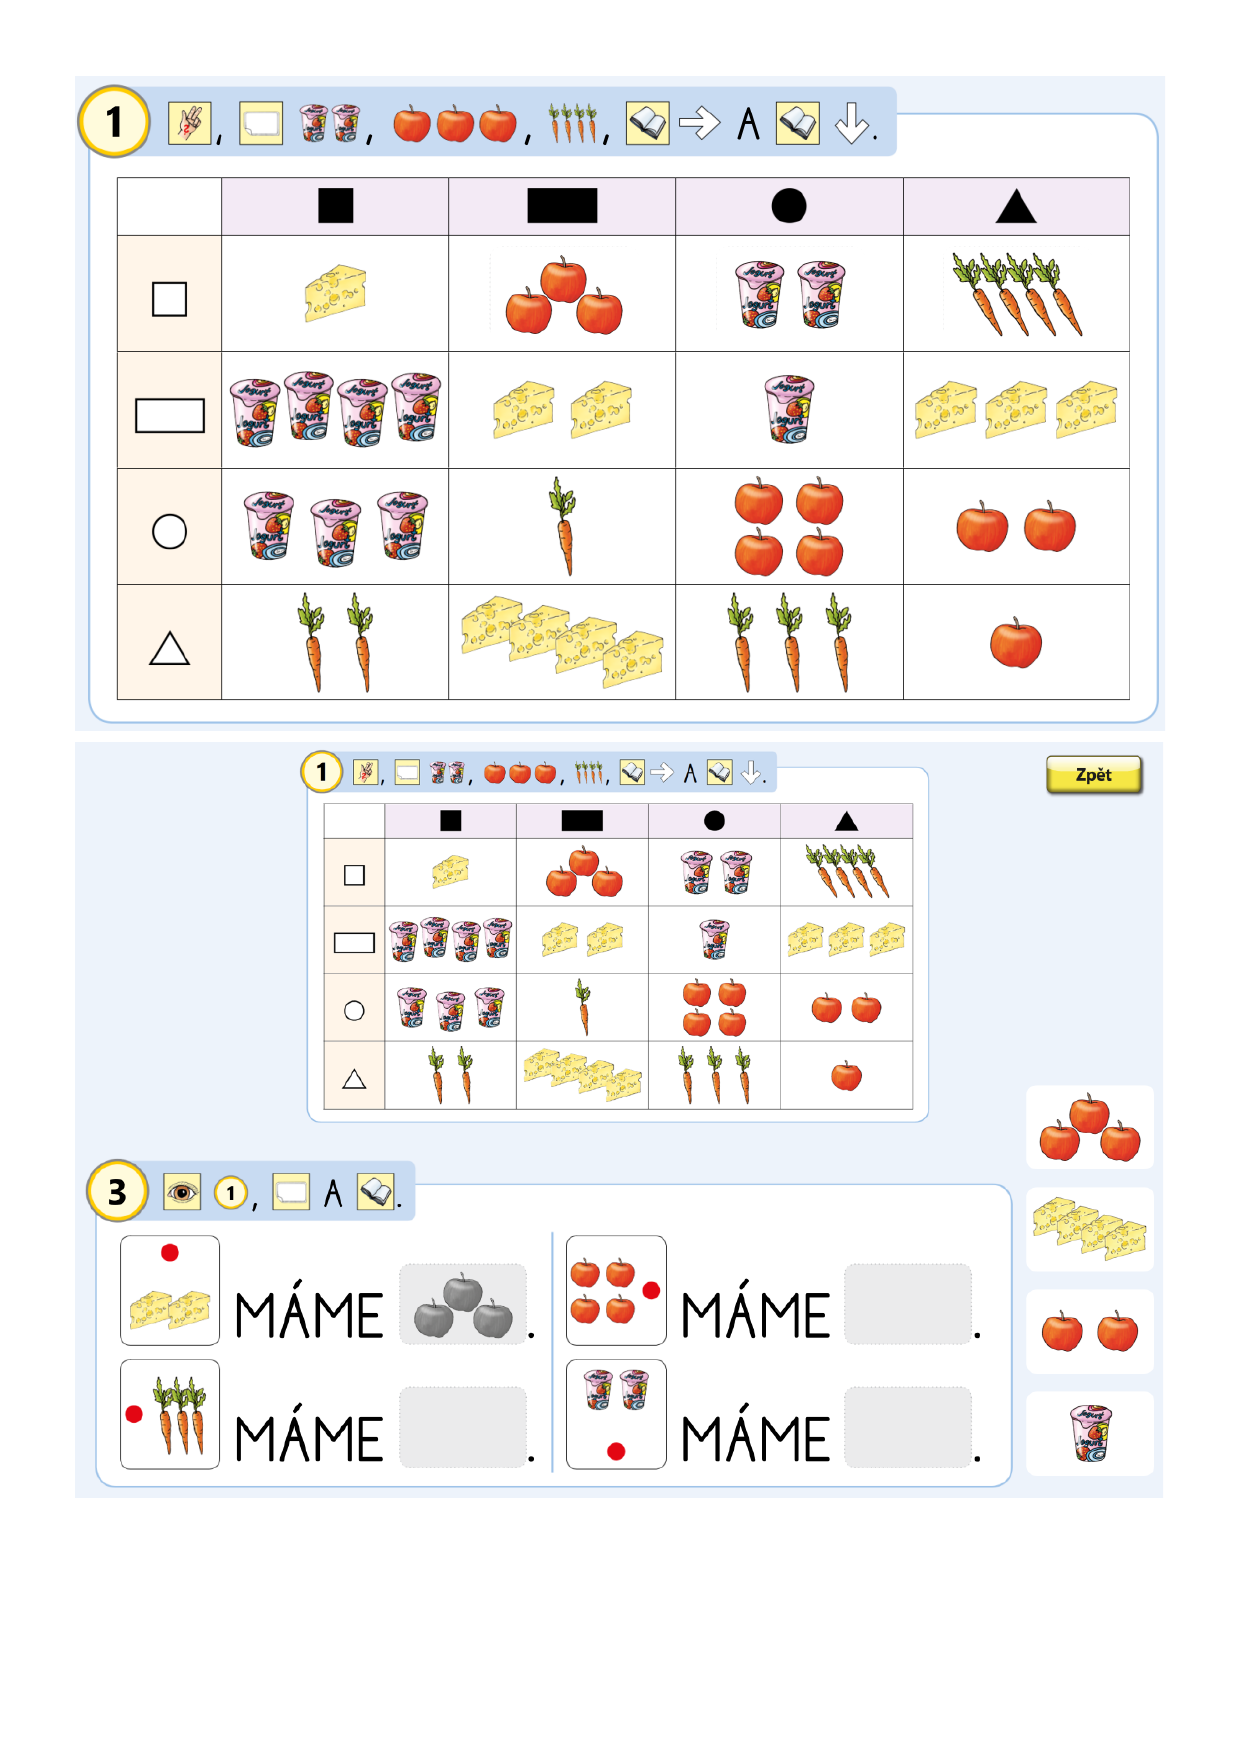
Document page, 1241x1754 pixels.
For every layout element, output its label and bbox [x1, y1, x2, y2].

picture [75, 742, 1164, 1498]
picture [75, 76, 1166, 731]
